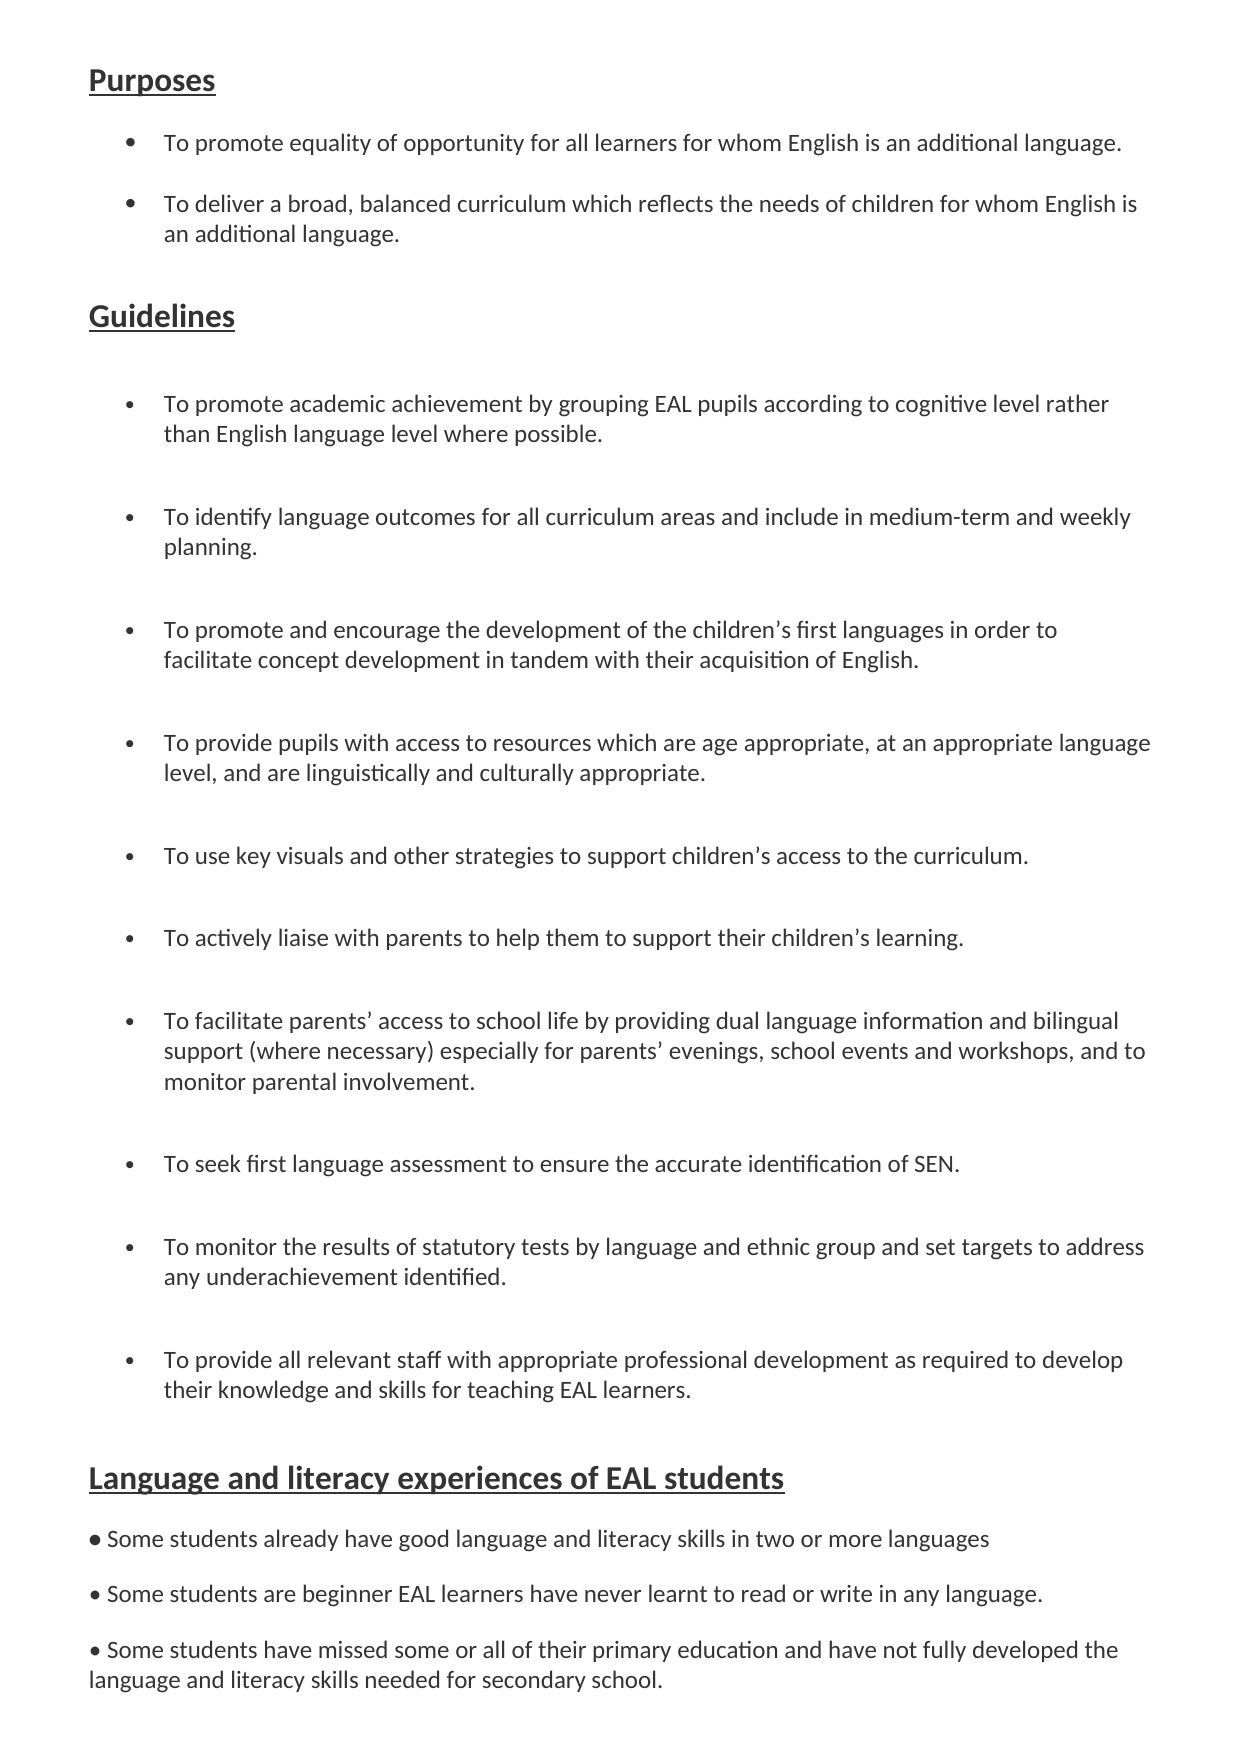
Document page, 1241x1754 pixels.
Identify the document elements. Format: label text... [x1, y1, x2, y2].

list To monitor the results of statutory tests by language and ethnic group and set targets to address any underachievement identified. [126, 1231, 1152, 1292]
text Language and literacy experiences of EAL students [89, 1457, 1152, 1498]
list To promote and encourage the development of the children’s first languages in order to facilitate concept development in tandem with their acquisition of English. [126, 614, 1152, 675]
text Purposes [89, 59, 1152, 100]
list To promote academic achievement by grouping EAL pupils according to cognitive level rather than English language level where possible. [126, 388, 1152, 449]
list To identify language outcomes for all curriculum areas and include in medium-term and weekly planning. [126, 501, 1152, 562]
list To promote equality of opportunity for all learners for whom English is an additional language. [126, 127, 1152, 157]
text • Some students already have good language and literacy skills in two or more languages [89, 1523, 1152, 1553]
list To use key visuals and other strategies to support children’s access to the curriculum. [126, 840, 1152, 870]
list To seek first language assessment to ensure the accurate identification of SEN. [126, 1148, 1152, 1179]
list To provide all relevant staff with appropriate professional development as required to develop their knowledge and skills for teaching EAL learners. [126, 1344, 1152, 1405]
list To actively liaise with parents to help them to support their children’s learning. [126, 922, 1152, 953]
list To provide pupils with access to resources which are age appropriate, at an appropriate language level, and are linguistically and culturally appropriate. [126, 727, 1152, 788]
list To facilitate parents’ access to school life by providing dual language information and bilingual support (where necessary) especially for parents’ evenings, school events and workshops, and to monitor parental involvement. [126, 1005, 1152, 1096]
text • Some students are beginner EAL learners have never learnt to read or write in any language. [89, 1578, 1152, 1609]
list To deliver a broad, balanced curriculum which reflects the needs of children for whom English is an additional language. [126, 188, 1152, 249]
text Guidelines [89, 295, 1152, 336]
text • Some students have missed some or all of their primary education and have not fully developed the language and literacy skills needed for secondary school. [89, 1634, 1152, 1695]
